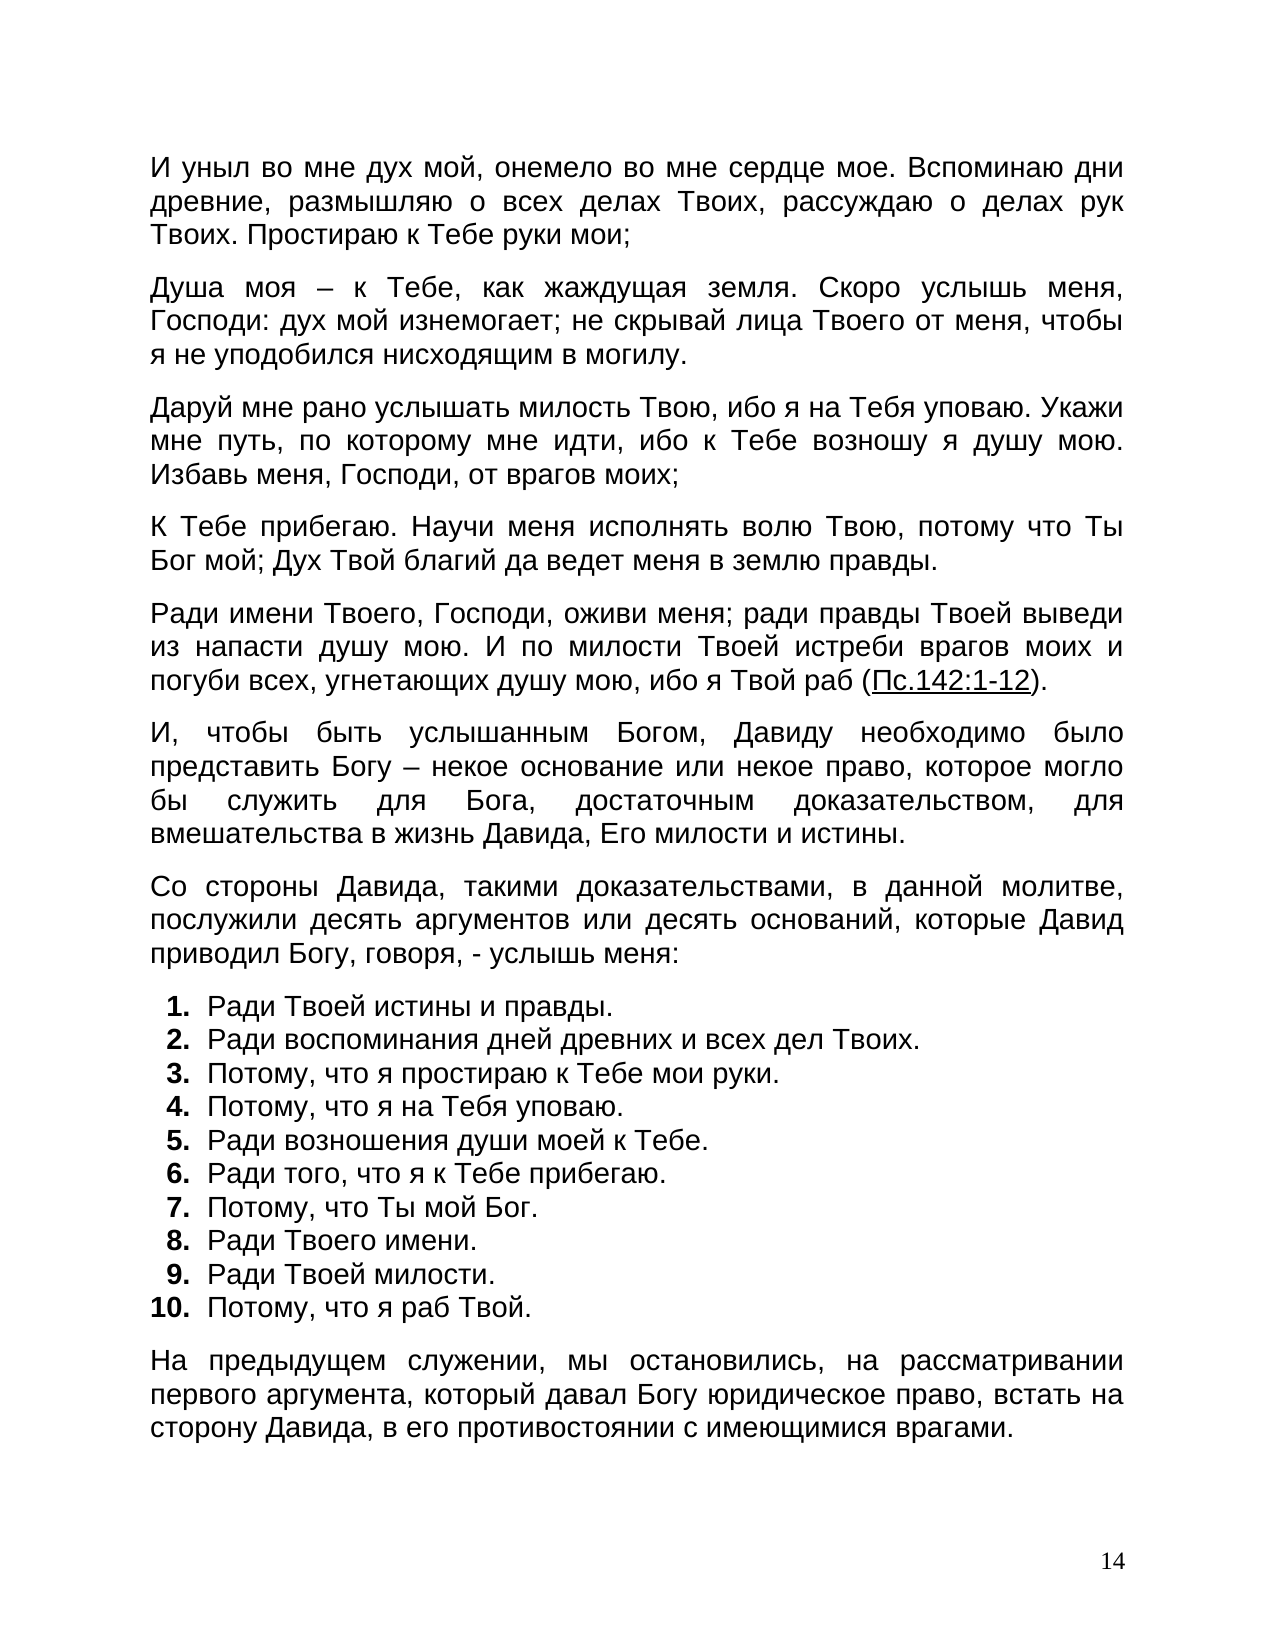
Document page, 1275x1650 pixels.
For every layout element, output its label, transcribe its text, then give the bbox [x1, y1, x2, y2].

text 3. Потому, что я простираю к Тебе мои руки. [150, 1056, 1125, 1089]
text И уныл во мне дух мой, онемело во мне сердце мое. Вспоминаю дни древние, размышляю о всех делах Твоих, рассуждаю о делах рук Твоих. Простираю к Тебе руки мои; [150, 150, 1125, 251]
text Ради имени Твоего, Господи, оживи меня; ради правды Твоей выведи из напасти душу мою. И по милости Твоей истреби врагов моих и погуби всех, угнетающих душу мою, ибо я Твой раб (Пс.142:1-12). [150, 596, 1125, 696]
text 4. Потому, что я на Тебя уповаю. [150, 1089, 1125, 1123]
text 2. Ради воспоминания дней древних и всех дел Твоих. [150, 1022, 1125, 1056]
text 10. Потому, что я раб Твой. [150, 1290, 1125, 1324]
text 7. Потому, что Ты мой Бог. [150, 1190, 1125, 1223]
text 6. Ради того, что я к Тебе прибегаю. [150, 1156, 1125, 1190]
text 1. Ради Твоей истины и правды. [150, 988, 1125, 1022]
text Даруй мне рано услышать милость Твою, ибо я на Тебя уповаю. Укажи мне путь, по которому мне идти, ибо к Тебе возношу я душу мою. Избавь меня, Господи, от врагов моих; [150, 389, 1125, 490]
text И, чтобы быть услышанным Богом, Давиду необходимо было представить Богу – некое основание или некое право, которое могло бы служить для Бога, достаточным доказательством, для вмешательства в жизнь Давида, Его милости и истины. [150, 715, 1125, 849]
text 5. Ради возношения души моей к Тебе. [150, 1123, 1125, 1156]
text Душа моя – к Тебе, как жаждущая земля. Скоро услышь меня, Господи: дух мой изнемогает; не скрывай лица Твоего от меня, чтобы я не уподобился нисходящим в могилу. [150, 270, 1125, 370]
text Со стороны Давида, такими доказательствами, в данной молитве, послужили десять аргументов или десять оснований, которые Давид приводил Богу, говоря, - услышь меня: [150, 869, 1125, 969]
text К Тебе прибегаю. Научи меня исполнять волю Твою, потому что Ты Бог мой; Дух Твой благий да ведет меня в землю правды. [150, 509, 1125, 576]
text 8. Ради Твоего имени. [150, 1223, 1125, 1257]
text На предыдущем служении, мы остановились, на рассматривании первого аргумента, который давал Богу юридическое право, встать на сторону Давида, в его противостоянии с имеющимися врагами. [150, 1343, 1125, 1444]
text 9. Ради Твоей милости. [150, 1257, 1125, 1290]
